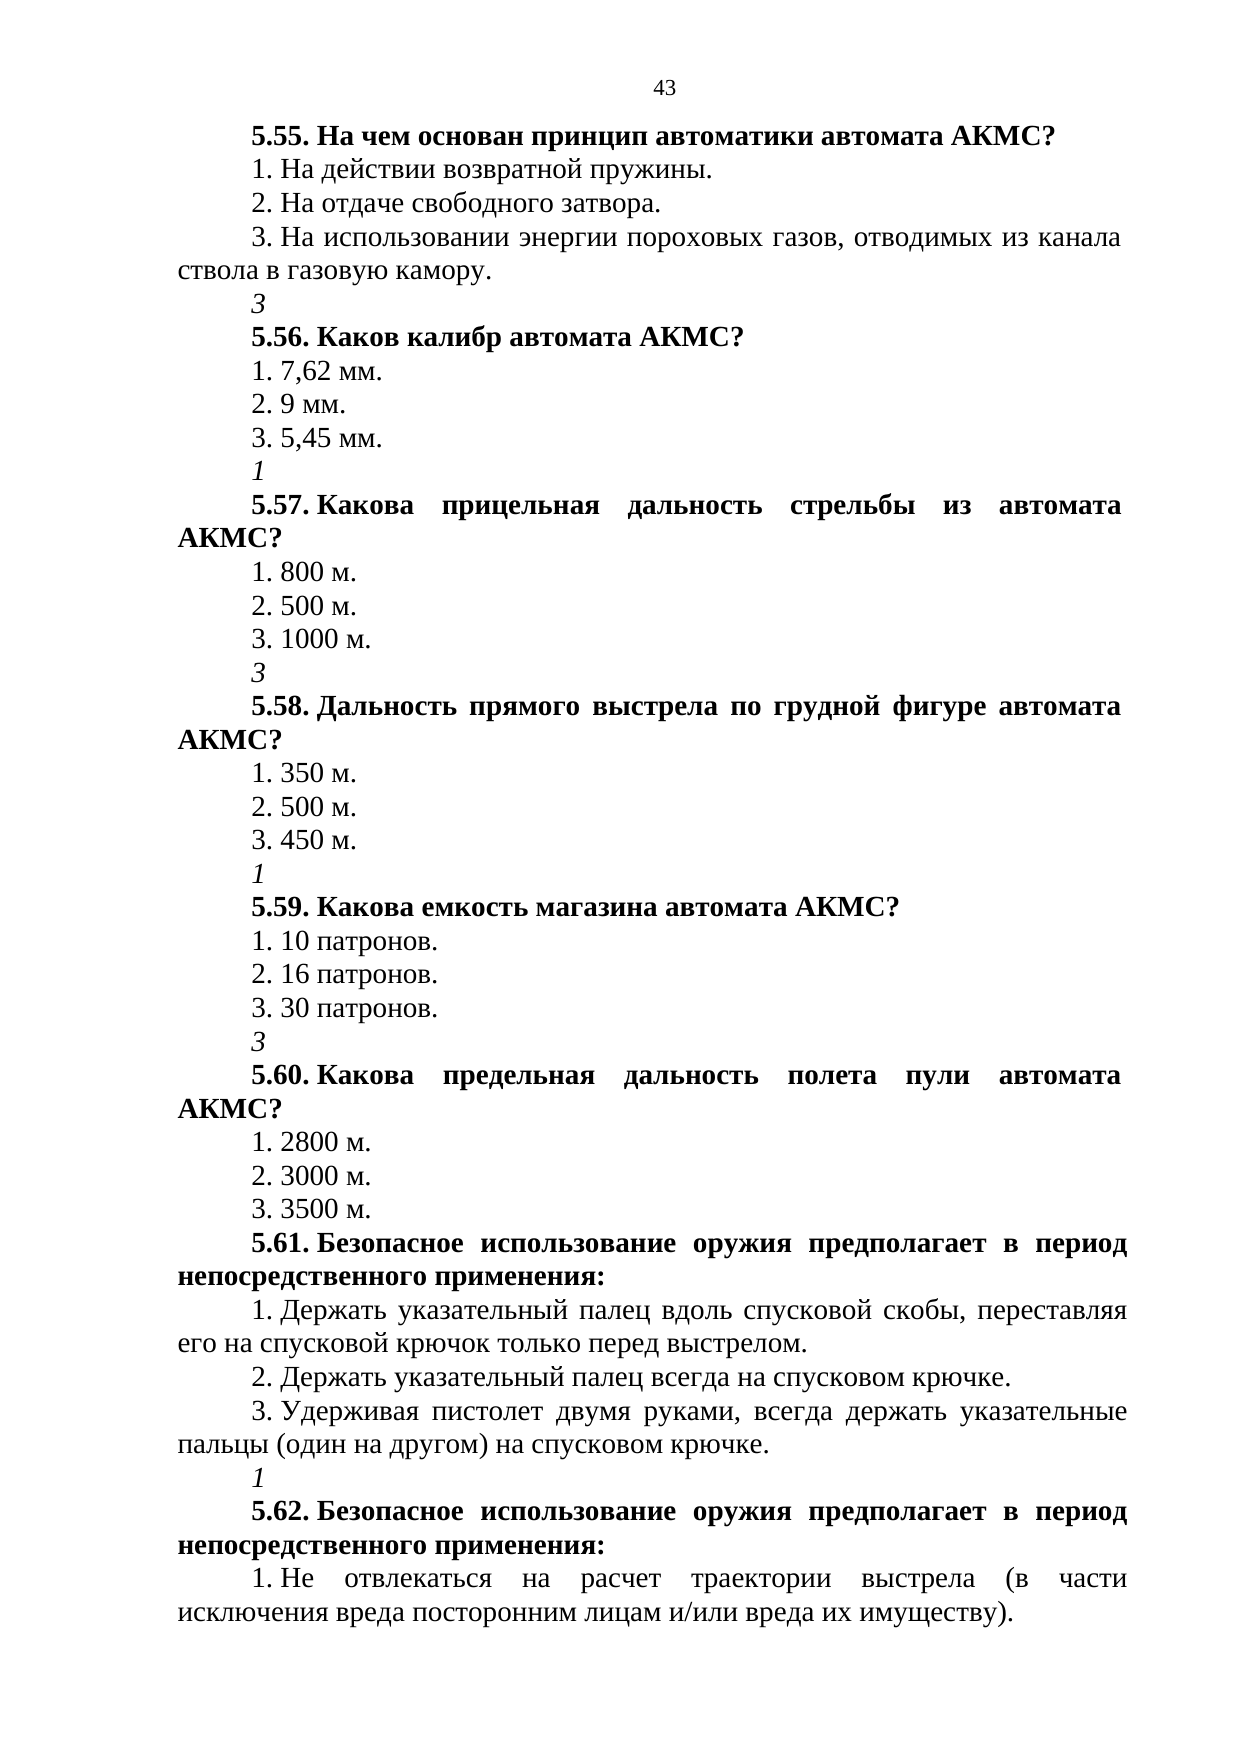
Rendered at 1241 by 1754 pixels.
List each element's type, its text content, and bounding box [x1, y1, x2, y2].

text 3. Удерживая пистолет двумя руками, всегда держать указательные пальцы (один на другом) на спусковом крючке. [177, 1393, 1128, 1460]
text 3. 1000 м. [177, 621, 1122, 655]
text 2. На отдаче свободного затвора. [177, 185, 1122, 219]
text 3. На использовании энергии пороховых газов, отводимых из канала ствола в газовую камору. [177, 219, 1122, 286]
text 1 [177, 453, 1122, 487]
text 1. На действии возвратной пружины. [177, 152, 1122, 185]
text 1 [177, 1460, 1128, 1493]
text 5.61. Безопасное использование оружия предполагает в период непосредственного применения: [177, 1225, 1128, 1292]
text 3 [177, 1024, 1122, 1057]
text 1. Не отвлекаться на расчет траектории выстрела (в части исключения вреда посторонним лицам и/или вреда их имуществу). [177, 1560, 1128, 1627]
text 3. 30 патронов. [177, 990, 1122, 1024]
text 2. 500 м. [177, 588, 1122, 621]
text 1. 800 м. [177, 554, 1122, 588]
text 5.60. Какова предельная дальность полета пули автомата АКМС? [177, 1057, 1122, 1124]
text 5.56. Каков калибр автомата АКМС? [177, 319, 1122, 353]
text 3. 450 м. [177, 822, 1122, 856]
text 1. 7,62 мм. [177, 353, 1122, 386]
text 2. 3000 м. [177, 1158, 1122, 1191]
text 5.58. Дальность прямого выстрела по грудной фигуре автомата АКМС? [177, 688, 1122, 755]
text 1. Держать указательный палец вдоль спусковой скобы, переставляя его на спусковой крючок только перед выстрелом. [177, 1292, 1128, 1359]
text 3. 3500 м. [177, 1191, 1122, 1225]
text 1. 10 патронов. [177, 923, 1122, 957]
text 2. 500 м. [177, 789, 1122, 822]
text 2. Держать указательный палец всегда на спусковом крючке. [177, 1359, 1128, 1393]
text 3. 5,45 мм. [177, 420, 1122, 453]
text 1. 2800 м. [177, 1124, 1122, 1158]
text 5.62. Безопасное использование оружия предполагает в период непосредственного применения: [177, 1493, 1128, 1560]
text 5.57. Какова прицельная дальность стрельбы из автомата АКМС? [177, 487, 1122, 554]
text 1. 350 м. [177, 755, 1122, 789]
text 2. 9 мм. [177, 386, 1122, 420]
text 5.55. На чем основан принцип автоматики автомата АКМС? [177, 118, 1122, 152]
text 3 [177, 655, 1122, 688]
text 5.59. Какова емкость магазина автомата АКМС? [177, 889, 1122, 923]
text 2. 16 патронов. [177, 957, 1122, 990]
text 3 [177, 286, 1122, 319]
text 1 [177, 856, 1122, 889]
